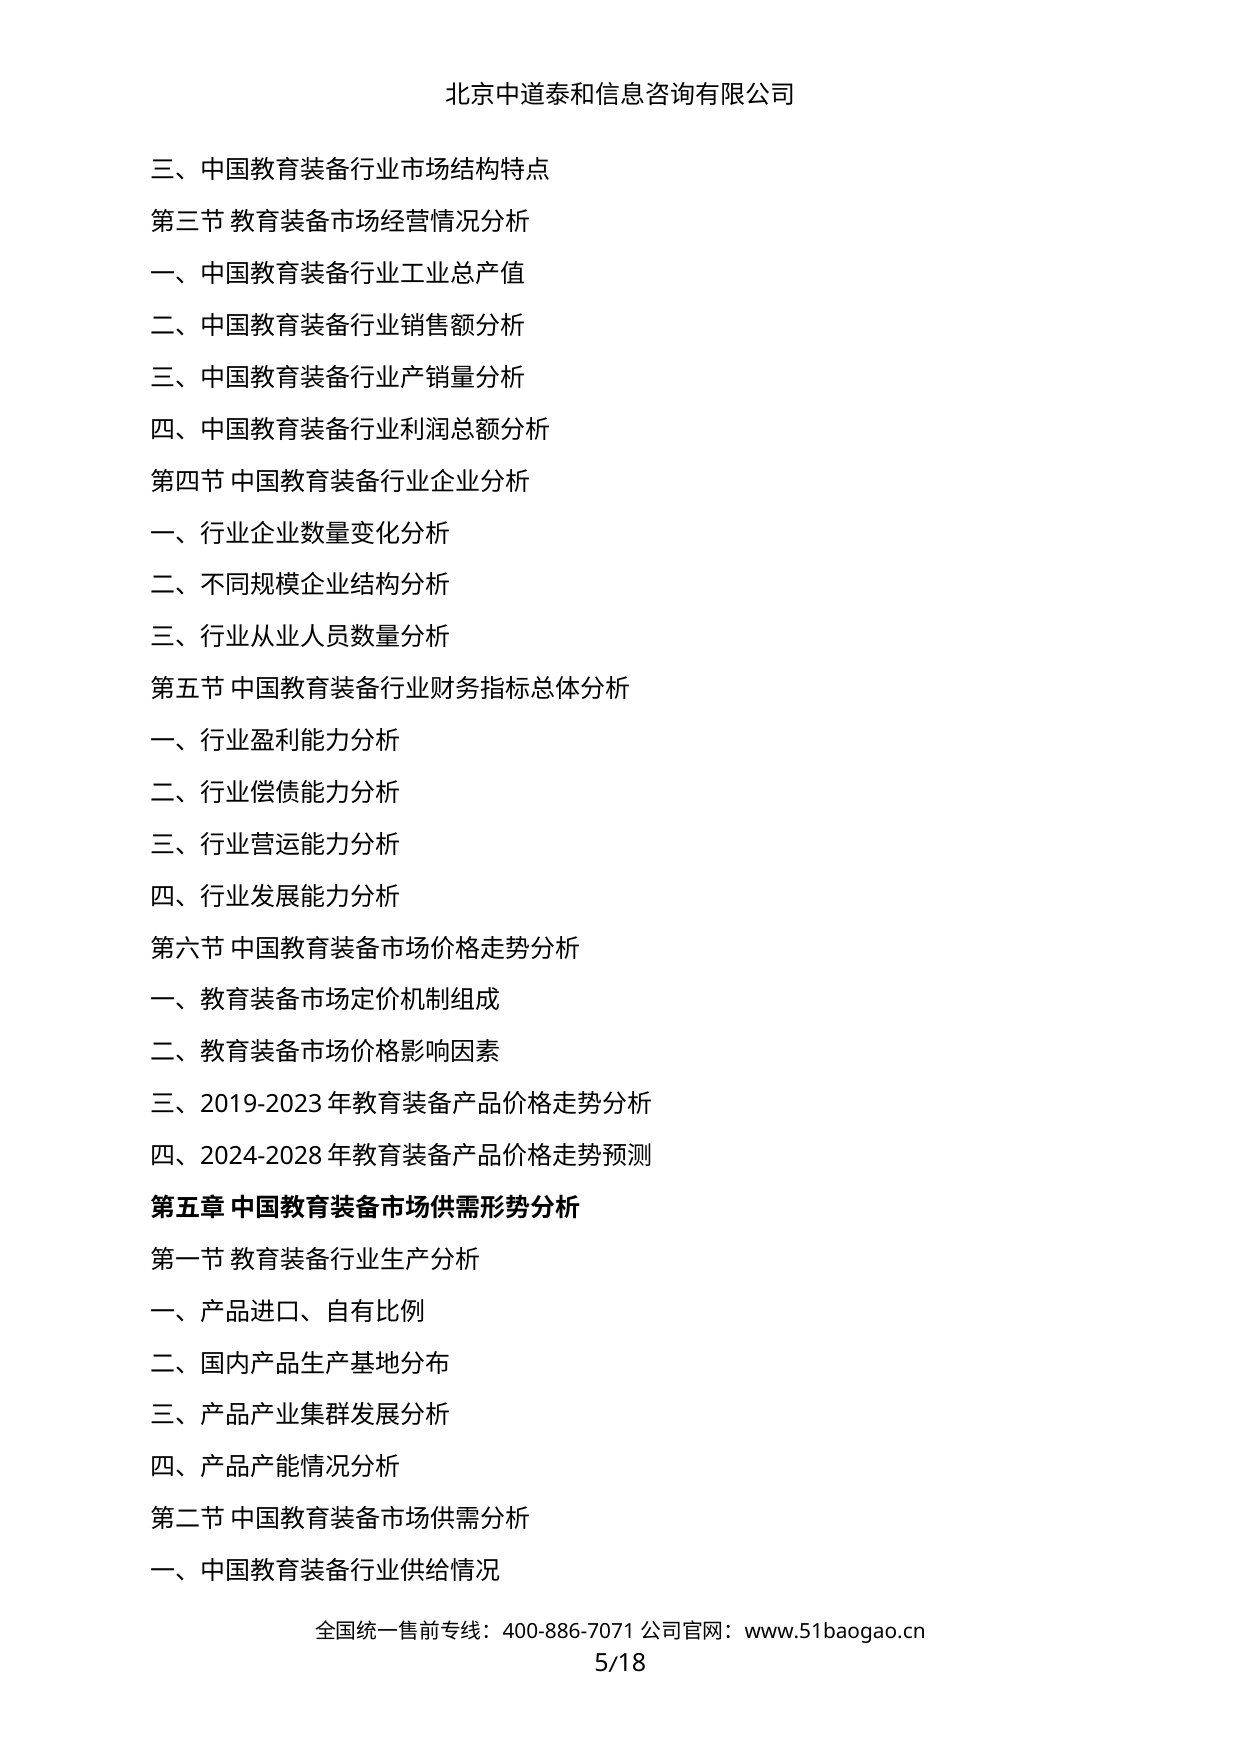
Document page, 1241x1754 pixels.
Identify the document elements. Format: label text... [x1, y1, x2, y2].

text 第四节 中国教育装备行业企业分析 [150, 461, 1090, 497]
text 第六节 中国教育装备市场价格走势分析 [150, 928, 1090, 964]
text 二、中国教育装备行业销售额分析 [150, 306, 1090, 342]
text 第二节 中国教育装备市场供需分析 [150, 1499, 1090, 1535]
text 一、行业企业数量变化分析 [150, 513, 1090, 549]
text 第一节 教育装备行业生产分析 [150, 1239, 1090, 1276]
text 第五章 中国教育装备市场供需形势分析 [150, 1187, 1090, 1224]
text 三、行业营运能力分析 [150, 824, 1090, 861]
text 四、2024-2028年教育装备产品价格走势预测 [150, 1136, 1090, 1172]
text 二、不同规模企业结构分析 [150, 565, 1090, 601]
text 一、教育装备市场定价机制组成 [150, 980, 1090, 1016]
text 一、中国教育装备行业工业总产值 [150, 254, 1090, 290]
text 四、中国教育装备行业利润总额分析 [150, 409, 1090, 446]
text 第五节 中国教育装备行业财务指标总体分析 [150, 669, 1090, 705]
text 一、产品进口、自有比例 [150, 1291, 1090, 1327]
text 二、国内产品生产基地分布 [150, 1343, 1090, 1379]
text 二、行业偿债能力分析 [150, 772, 1090, 809]
text 二、教育装备市场价格影响因素 [150, 1032, 1090, 1068]
text 三、中国教育装备行业产销量分析 [150, 357, 1090, 394]
text 四、行业发展能力分析 [150, 876, 1090, 912]
text 四、产品产能情况分析 [150, 1447, 1090, 1483]
text 一、行业盈利能力分析 [150, 721, 1090, 757]
text 三、2019-2023年教育装备产品价格走势分析 [150, 1084, 1090, 1120]
text 三、行业从业人员数量分析 [150, 617, 1090, 653]
text 三、产品产业集群发展分析 [150, 1395, 1090, 1431]
text 第三节 教育装备市场经营情况分析 [150, 202, 1090, 238]
text 三、中国教育装备行业市场结构特点 [150, 150, 1090, 186]
text 一、中国教育装备行业供给情况 [150, 1551, 1090, 1587]
